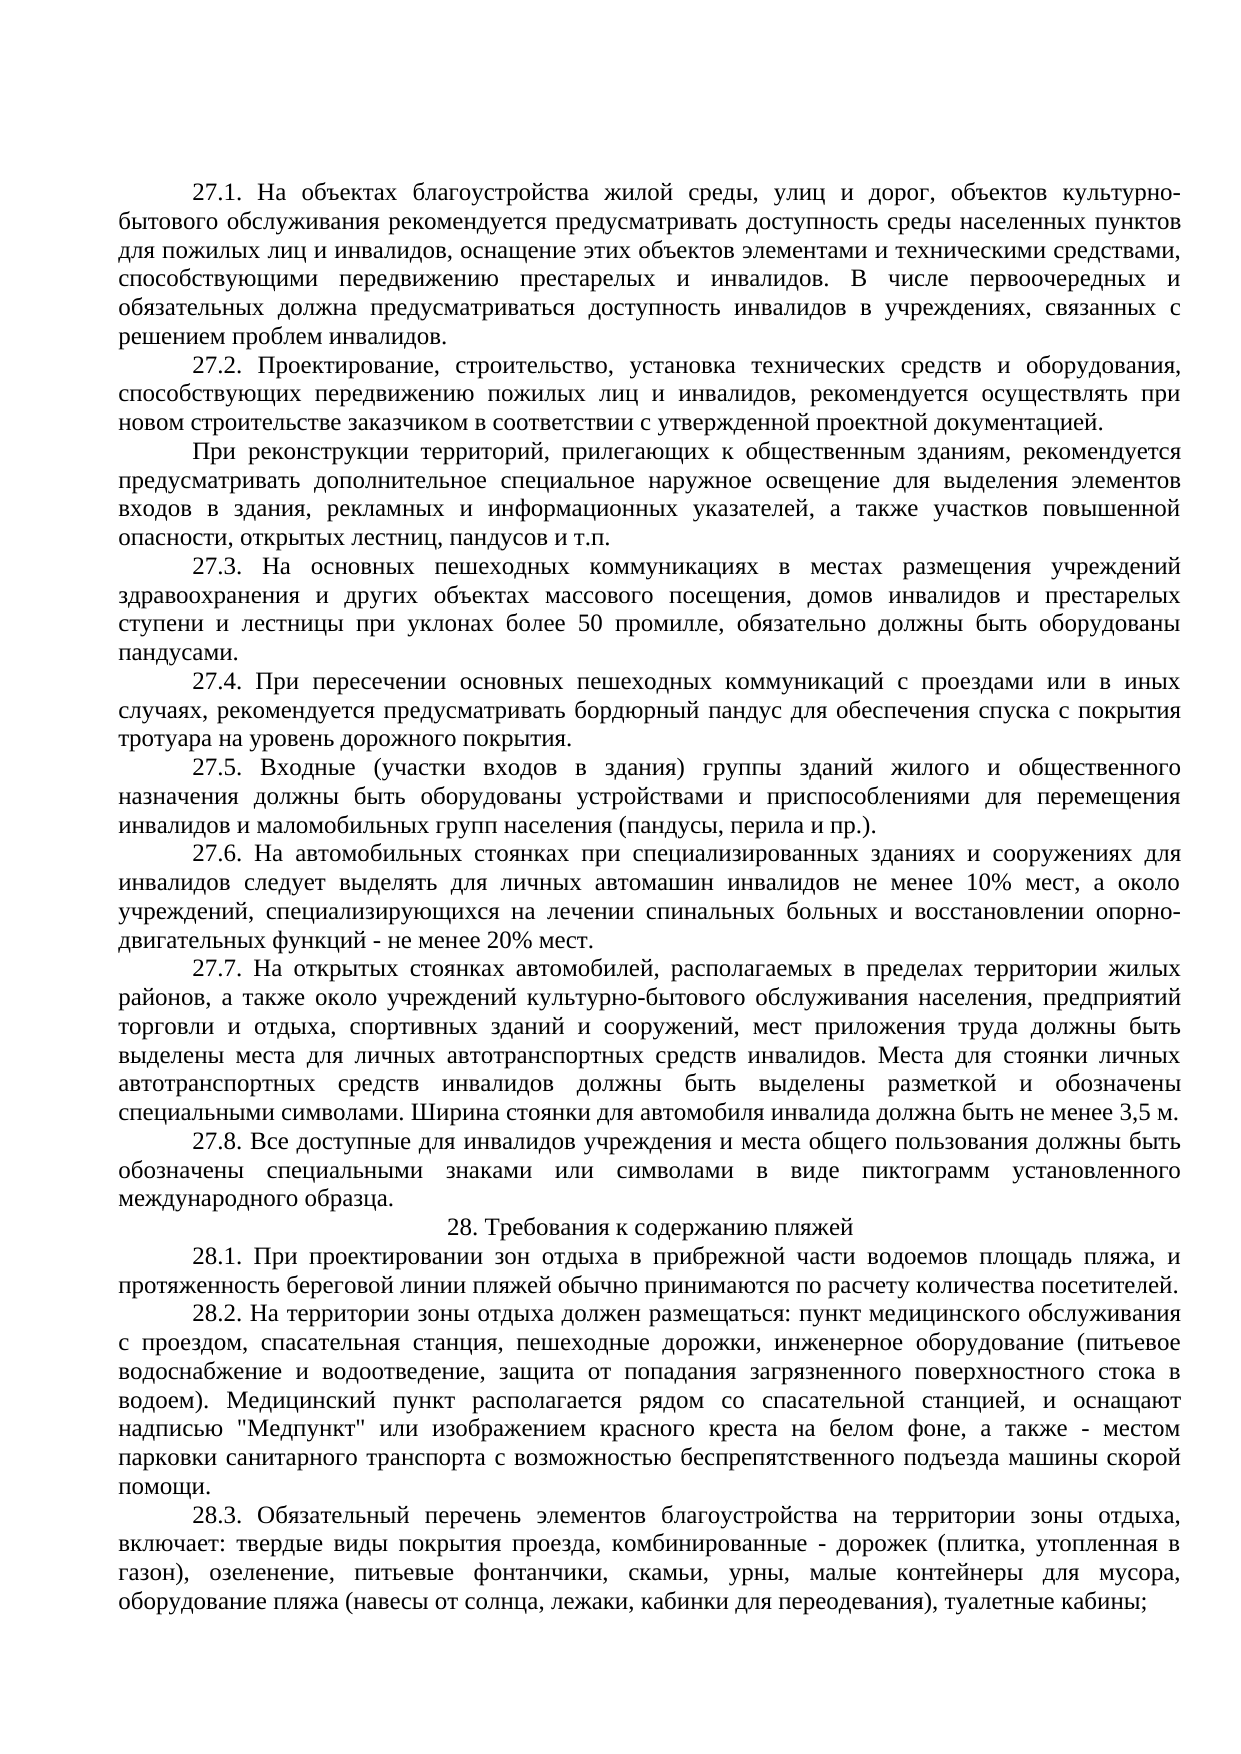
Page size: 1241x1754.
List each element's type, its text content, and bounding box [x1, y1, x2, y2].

text 27.6. На автомобильных стоянках при специализированных зданиях и сооружениях для инвалидов следует выделять для личных автомашин инвалидов не менее 10% мест, а около учреждений, специализирующихся на лечении спинальных больных и восстановлении опорно-двигательных функций - не менее 20% мест. [118, 838, 1182, 953]
text 27.2. Проектирование, строительство, установка технических средств и оборудования, способствующих передвижению пожилых лиц и инвалидов, рекомендуется осуществлять при новом строительстве заказчиком в соответствии с утвержденной проектной документацией. [118, 350, 1182, 436]
text 27.4. При пересечении основных пешеходных коммуникаций с проездами или в иных случаях, рекомендуется предусматривать бордюрный пандус для обеспечения спуска с покрытия тротуара на уровень дорожного покрытия. [118, 666, 1182, 752]
subtitle 28. Требования к содержанию пляжей [118, 1212, 1182, 1241]
text 27.7. На открытых стоянках автомобилей, располагаемых в пределах территории жилых районов, а также около учреждений культурно-бытового обслуживания населения, предприятий торговли и отдыха, спортивных зданий и сооружений, мест приложения труда должны быть выделены места для личных автотранспортных средств инвалидов. Места для стоянки личных автотранспортных средств инвалидов должны быть выделены разметкой и обозначены специальными символами. Ширина стоянки для автомобиля инвалида должна быть не менее 3,5 м. [118, 953, 1182, 1126]
text 27.8. Все доступные для инвалидов учреждения и места общего пользования должны быть обозначены специальными знаками или символами в виде пиктограмм установленного международного образца. [118, 1126, 1182, 1212]
text 27.3. На основных пешеходных коммуникациях в местах размещения учреждений здравоохранения и других объектах массового посещения, домов инвалидов и престарелых ступени и лестницы при уклонах более 50 промилле, обязательно должны быть оборудованы пандусами. [118, 551, 1182, 666]
text 28.1. При проектировании зон отдыха в прибрежной части водоемов площадь пляжа, и протяженность береговой линии пляжей обычно принимаются по расчету количества посетителей. [118, 1241, 1182, 1298]
text 28.2. На территории зоны отдыха должен размещаться: пункт медицинского обслуживания с проездом, спасательная станция, пешеходные дорожки, инженерное оборудование (питьевое водоснабжение и водоотведение, защита от попадания загрязненного поверхностного стока в водоем). Медицинский пункт располагается рядом со спасательной станцией, и оснащают надписью "Медпункт" или изображением красного креста на белом фоне, а также - местом парковки санитарного транспорта с возможностью беспрепятственного подъезда машины скорой помощи. [118, 1298, 1182, 1500]
text При реконструкции территорий, прилегающих к общественным зданиям, рекомендуется предусматривать дополнительное специальное наружное освещение для выделения элементов входов в здания, рекламных и информационных указателей, а также участков повышенной опасности, открытых лестниц, пандусов и т.п. [118, 436, 1182, 551]
text 27.1. На объектах благоустройства жилой среды, улиц и дорог, объектов культурно-бытового обслуживания рекомендуется предусматривать доступность среды населенных пунктов для пожилых лиц и инвалидов, оснащение этих объектов элементами и техническими средствами, способствующими передвижению престарелых и инвалидов. В числе первоочередных и обязательных должна предусматриваться доступность инвалидов в учреждениях, связанных с решением проблем инвалидов. [118, 177, 1182, 350]
text 27.5. Входные (участки входов в здания) группы зданий жилого и общественного назначения должны быть оборудованы устройствами и приспособлениями для перемещения инвалидов и маломобильных групп населения (пандусы, перила и пр.). [118, 752, 1182, 838]
text 28.3. Обязательный перечень элементов благоустройства на территории зоны отдыха, включает: твердые виды покрытия проезда, комбинированные - дорожек (плитка, утопленная в газон), озеленение, питьевые фонтанчики, скамьи, урны, малые контейнеры для мусора, оборудование пляжа (навесы от солнца, лежаки, кабинки для переодевания), туалетные кабины; [118, 1500, 1182, 1615]
